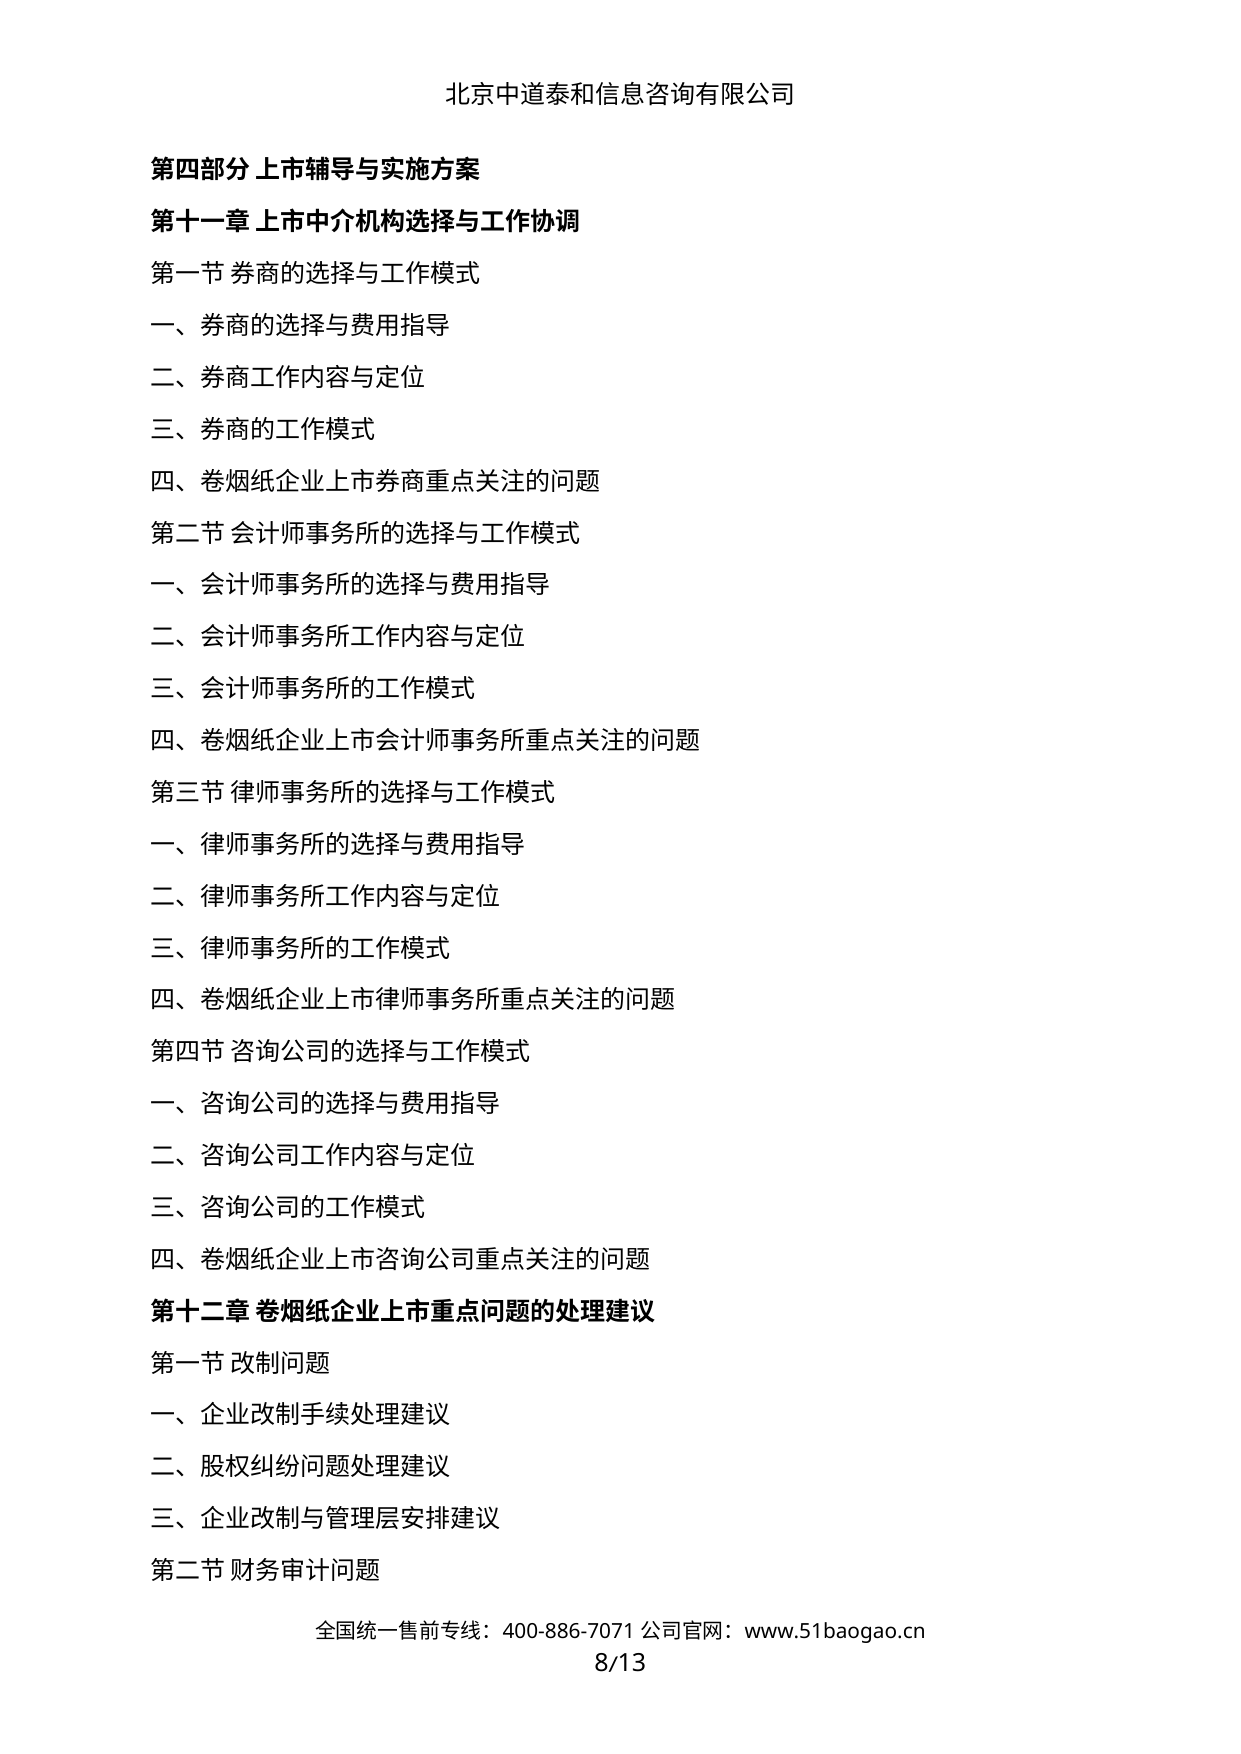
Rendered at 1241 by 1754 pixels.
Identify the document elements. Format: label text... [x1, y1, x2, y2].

text 一、券商的选择与费用指导 [150, 306, 1090, 342]
text 三、律师事务所的工作模式 [150, 928, 1090, 964]
text 三、会计师事务所的工作模式 [150, 669, 1090, 705]
text 二、律师事务所工作内容与定位 [150, 876, 1090, 912]
text 三、券商的工作模式 [150, 409, 1090, 446]
text 二、股权纠纷问题处理建议 [150, 1447, 1090, 1483]
text 第十一章 上市中介机构选择与工作协调 [150, 202, 1090, 238]
text 第三节 律师事务所的选择与工作模式 [150, 772, 1090, 809]
text 三、咨询公司的工作模式 [150, 1187, 1090, 1224]
text 二、会计师事务所工作内容与定位 [150, 617, 1090, 653]
text 四、卷烟纸企业上市会计师事务所重点关注的问题 [150, 721, 1090, 757]
text 第二节 会计师事务所的选择与工作模式 [150, 513, 1090, 549]
text 第四节 咨询公司的选择与工作模式 [150, 1032, 1090, 1068]
text 第一节 改制问题 [150, 1343, 1090, 1379]
text 一、会计师事务所的选择与费用指导 [150, 565, 1090, 601]
text 第二节 财务审计问题 [150, 1551, 1090, 1587]
text 四、卷烟纸企业上市券商重点关注的问题 [150, 461, 1090, 497]
text 一、律师事务所的选择与费用指导 [150, 824, 1090, 861]
text 四、卷烟纸企业上市咨询公司重点关注的问题 [150, 1239, 1090, 1276]
text 二、咨询公司工作内容与定位 [150, 1136, 1090, 1172]
text 四、卷烟纸企业上市律师事务所重点关注的问题 [150, 980, 1090, 1016]
text 三、企业改制与管理层安排建议 [150, 1499, 1090, 1535]
text 第一节 券商的选择与工作模式 [150, 254, 1090, 290]
text 一、企业改制手续处理建议 [150, 1395, 1090, 1431]
text 第十二章 卷烟纸企业上市重点问题的处理建议 [150, 1291, 1090, 1327]
text 一、咨询公司的选择与费用指导 [150, 1084, 1090, 1120]
text 二、券商工作内容与定位 [150, 357, 1090, 394]
text 第四部分 上市辅导与实施方案 [150, 150, 1090, 186]
